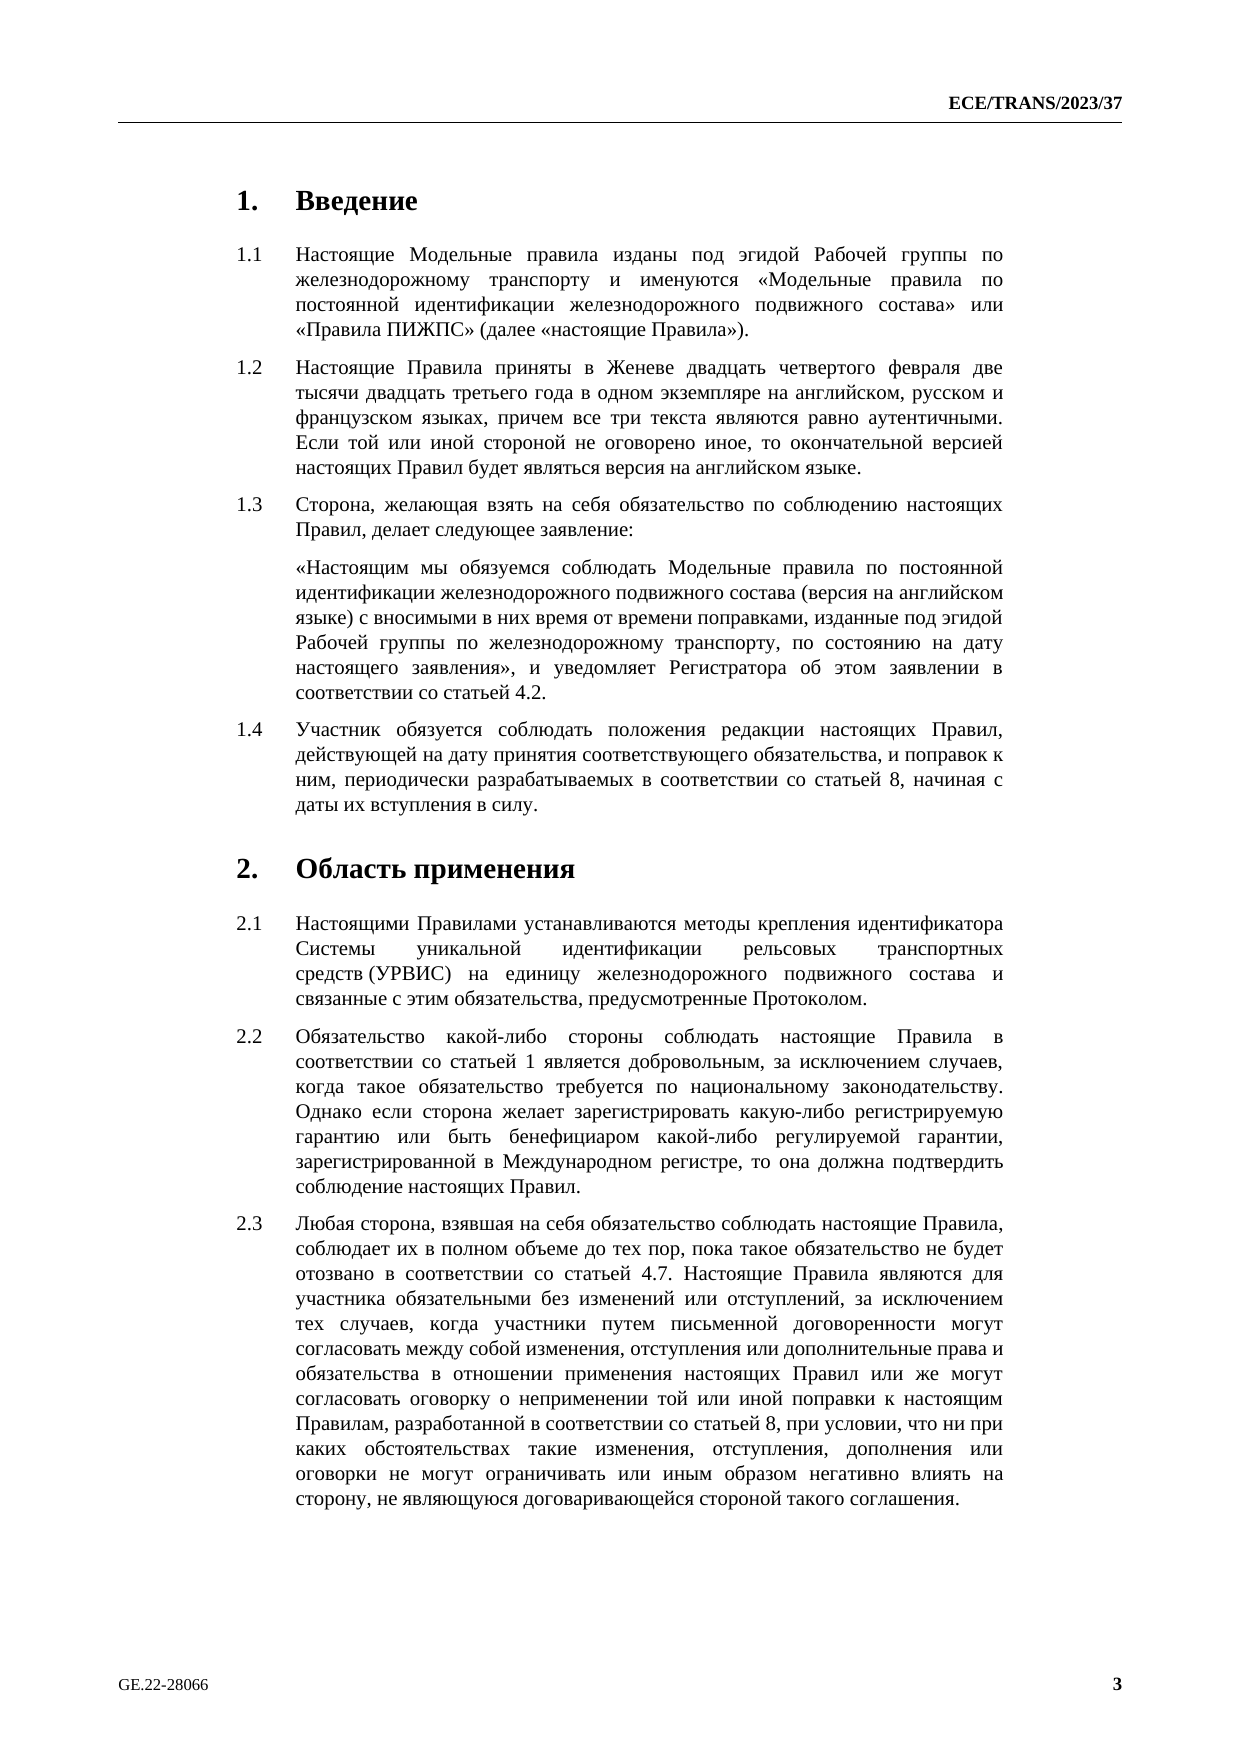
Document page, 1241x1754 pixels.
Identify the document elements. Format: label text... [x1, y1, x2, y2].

text 2.3 Любая сторона, взявшая на себя обязательство соблюдать настоящие Правила, соблюдает их в полном объеме до тех пор, пока такое обязательство не будет отозвано в соответствии со статьей 4.7. Настоящие Правила являются для участника обязательными без изменений или отступлений, за исключением тех случаев, когда участники путем письменной договоренности могут согласовать между собой изменения, отступления или дополнительные права и обязательства в отношении применения настоящих Правил или же могут согласовать оговорку о неприменении той или иной поправки к настоящим Правилам, разработанной в соответствии со статьей 8, при условии, что ни при каких обстоятельствах такие изменения, отступления, дополнения или оговорки не могут ограничивать или иным образом негативно влиять на сторону, не являющуюся договаривающейся стороной такого соглашения. [236, 1210, 1004, 1510]
text 2.2 Обязательство какой-либо стороны соблюдать настоящие Правила в соответствии со статьей 1 является добровольным, за исключением случаев, когда такое обязательство требуется по национальному законодательству. Однако если сторона желает зарегистрировать какую-либо регистрируемую гарантию или быть бенефициаром какой-либо регулируемой гарантии, зарегистрированной в Международном регистре, то она должна подтвердить соблюдение настоящих Правил. [236, 1023, 1004, 1198]
text 1.2 Настоящие Правила приняты в Женеве двадцать четвертого февраля две тысячи двадцать третьего года в одном экземпляре на английском, русском и французском языках, причем все три текста являются равно аутентичными. Если той или иной стороной не оговорено иное, то окончательной версией настоящих Правил будет являться версия на английском языке. [236, 354, 1004, 479]
text «Настоящим мы обязуемся соблюдать Модельные правила по постоянной идентификации железнодорожного подвижного состава (версия на английском языке) с вносимыми в них время от времени поправками, изданные под эгидой Рабочей группы по железнодорожному транспорту, по состоянию на дату настоящего заявления», и уведомляет Регистратора об этом заявлении в соответствии со статьей 4.2. [236, 554, 1004, 704]
text 2.1 Настоящими Правилами устанавливаются методы крепления идентификатора Системы уникальной идентификации рельсовых транспортных средств (УРВИС) на единицу железнодорожного подвижного состава и связанные с этим обязательства, предусмотренные Протоколом. [236, 910, 1004, 1010]
text 1. Введение [118, 185, 1004, 216]
text 2. Область применения [118, 854, 1004, 885]
text 1.1 Настоящие Модельные правила изданы под эгидой Рабочей группы по железнодорожному транспорту и именуются «Модельные правила по постоянной идентификации железнодорожного подвижного состава» или «Правила ПИЖПС» (далее «настоящие Правила»). [236, 241, 1004, 341]
text 1.3 Сторона, желающая взять на себя обязательство по соблюдению настоящих Правил, делает следующее заявление: [236, 491, 1004, 541]
text 1.4 Участник обязуется соблюдать положения редакции настоящих Правил, действующей на дату принятия соответствующего обязательства, и поправок к ним, периодически разрабатываемых в соответствии со статьей 8, начиная с даты их вступления в силу. [236, 716, 1004, 816]
